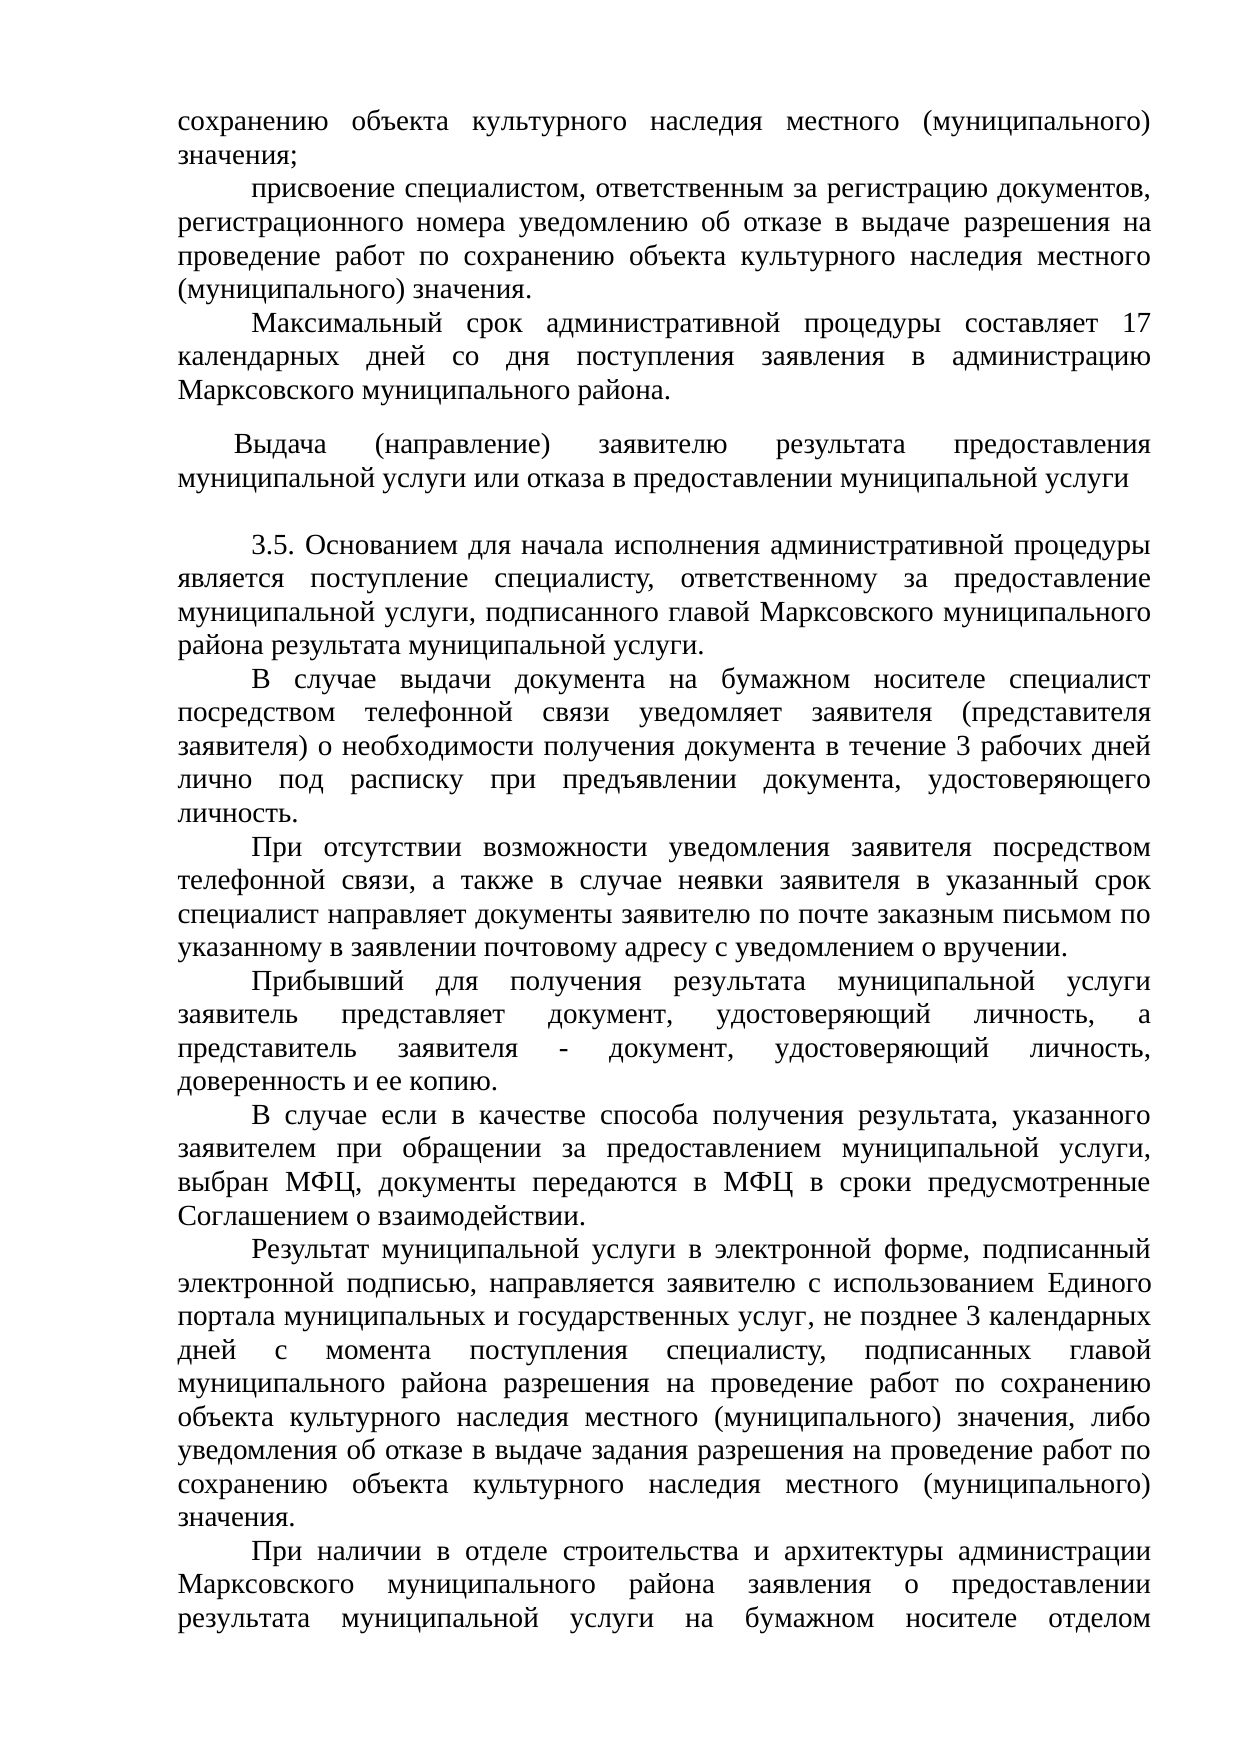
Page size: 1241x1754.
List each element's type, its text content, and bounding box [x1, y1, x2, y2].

text Результат муниципальной услуги в электронной форме, подписанный электронной подписью, направляется заявителю с использованием Единого портала муниципальных и государственных услуг, не позднее 3 календарных дней с момента поступления специалисту, подписанных главой муниципального района разрешения на проведение работ по сохранению объекта культурного наследия местного (муниципального) значения, либо уведомления об отказе в выдаче задания разрешения на проведение работ по сохранению объекта культурного наследия местного (муниципального) значения. [177, 1231, 1152, 1533]
text В случае выдачи документа на бумажном носителе специалист посредством телефонной связи уведомляет заявителя (представителя заявителя) о необходимости получения документа в течение 3 рабочих дней лично под расписку при предъявлении документа, удостоверяющего личность. [177, 661, 1152, 829]
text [177, 103, 1152, 171]
text 3.5. Основанием для начала исполнения административной процедуры является поступление специалисту, ответственному за предоставление муниципальной услуги, подписанного главой Марксовского муниципального района результата муниципальной услуги. [177, 527, 1152, 661]
text Выдача (направление) заявителю результата предоставления муниципальной услуги или отказа в предоставлении муниципальной услуги [177, 426, 1152, 493]
text Максимальный срок административной процедуры составляет 17 календарных дней со дня поступления заявления в администрацию Марксовского муниципального района. [177, 305, 1152, 405]
text В случае если в качестве способа получения результата, указанного заявителем при обращении за предоставлением муниципальной услуги, выбран МФЦ, документы передаются в МФЦ в сроки предусмотренные Соглашением о взаимодействии. [177, 1097, 1152, 1231]
text Прибывший для получения результата муниципальной услуги заявитель представляет документ, удостоверяющий личность, а представитель заявителя - документ, удостоверяющий личность, доверенность и ее копию. [177, 963, 1152, 1097]
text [177, 1533, 1152, 1634]
text При отсутствии возможности уведомления заявителя посредством телефонной связи, а также в случае неявки заявителя в указанный срок специалист направляет документы заявителю по почте заказным письмом по указанному в заявлении почтовому адресу с уведомлением о вручении. [177, 829, 1152, 963]
text присвоение специалистом, ответственным за регистрацию документов, регистрационного номера уведомлению об отказе в выдаче разрешения на проведение работ по сохранению объекта культурного наследия местного (муниципального) значения. [177, 171, 1152, 305]
